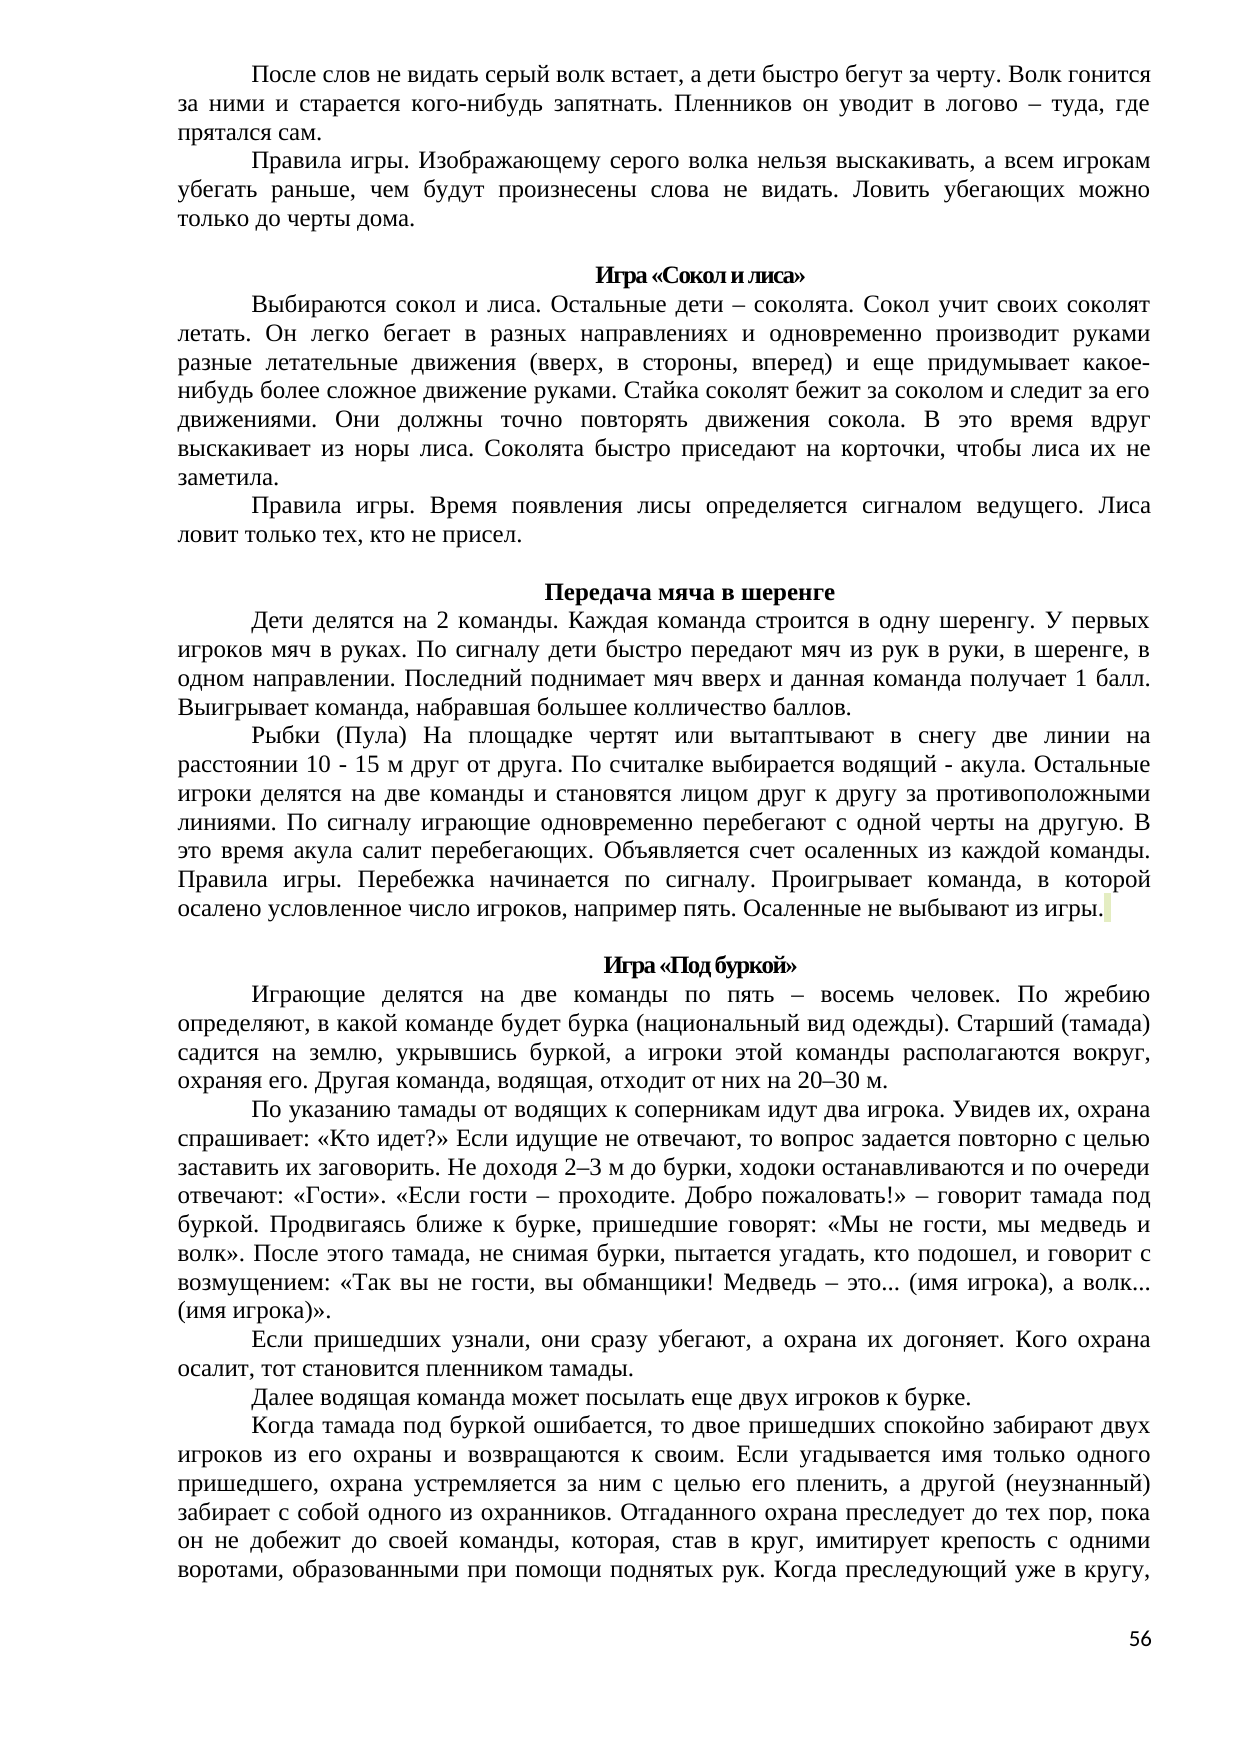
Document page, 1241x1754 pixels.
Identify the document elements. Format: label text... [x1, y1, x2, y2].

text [177, 1410, 1152, 1583]
text После слов не видать серый волк встает, а дети быстро бегут за черту. Волк гонится за ними и старается кого-нибудь запятнать. Пленников он уводит в логово – туда, где прятался сам. [177, 59, 1152, 145]
text Правила игры. Изображающему серого волка нельзя выскакивать, а всем игрокам убегать раньше, чем будут произнесены слова не видать. Ловить убегающих можно только до черты дома. [177, 145, 1152, 232]
text Правила игры. Время появления лисы определяется сигналом ведущего. Лиса ловит только тех, кто не присел. [177, 490, 1152, 548]
text Выбираются сокол и лиса. Остальные дети – соколята. Сокол учит своих соколят летать. Он легко бегает в разных направлениях и одновременно производит руками разные летательные движения (вверх, в стороны, вперед) и еще придумывает какое-нибудь более сложное движение руками. Стайка соколят бежит за соколом и следит за его движениями. Они должны точно повторять движения сокола. В это время вдруг выскакивает из норы лиса. Соколята быстро приседают на корточки, чтобы лиса их не заметила. [177, 289, 1152, 490]
subtitle Игра «Под буркой» [177, 950, 1152, 979]
text Если пришедших узнали, они сразу убегают, а охрана их догоняет. Кого охрана осалит, тот становится пленником тамады. [177, 1324, 1152, 1382]
text По указанию тамады от водящих к соперникам идут два игрока. Увидев их, охрана спрашивает: «Кто идет?» Если идущие не отвечают, то вопрос задается повторно с целью заставить их заговорить. Не доходя 2–3 м до бурки, ходоки останавливаются и по очереди отвечают: «Гости». «Если гости – проходите. Добро пожаловать!» – говорит тамада под буркой. Продвигаясь ближе к бурке, пришедшие говорят: «Мы не гости, мы медведь и волк». После этого тамада, не снимая бурки, пытается угадать, кто подошел, и говорит с возмущением: «Так вы не гости, вы обманщики! Медведь – это... (имя игрока), а волк... (имя игрока)». [177, 1094, 1152, 1324]
subtitle Передача мяча в шеренге [154, 577, 1152, 605]
text Играющие делятся на две команды по пять – восемь человек. По жребию определяют, в какой команде будет бурка (национальный вид одежды). Старший (тамада) садится на землю, укрывшись буркой, а игроки этой команды располагаются вокруг, охраняя его. Другая команда, водящая, отходит от них на 20–30 м. [177, 979, 1152, 1094]
subtitle Игра «Сокол и лиса» [177, 260, 1152, 289]
text Рыбки (Пула) На площадке чертят или вытаптывают в снегу две линии на расстоянии 10 - 15 м друг от друга. По считалке выбирается водящий - акула. Остальные игроки делятся на две команды и становятся лицом друг к другу за противоположными линиями. По сигналу играющие одновременно перебегают с одной черты на другую. В это время акула салит перебегающих. Объявляется счет осаленных из каждой команды. Правила игры. Перебежка начинается по сигналу. Проигрывает команда, в которой осалено условленное число игроков, например пять. Осаленные не выбывают из игры. [177, 720, 1152, 922]
text Дети делятся на 2 команды. Каждая команда строится в одну шеренгу. У первых игроков мяч в руках. По сигналу дети быстро передают мяч из рук в руки, в шеренге, в одном направлении. Последний поднимает мяч вверх и данная команда получает 1 балл. Выигрывает команда, набравшая большее колличество баллов. [177, 605, 1152, 720]
text Далее водящая команда может посылать еще двух игроков к бурке. [177, 1382, 1152, 1410]
